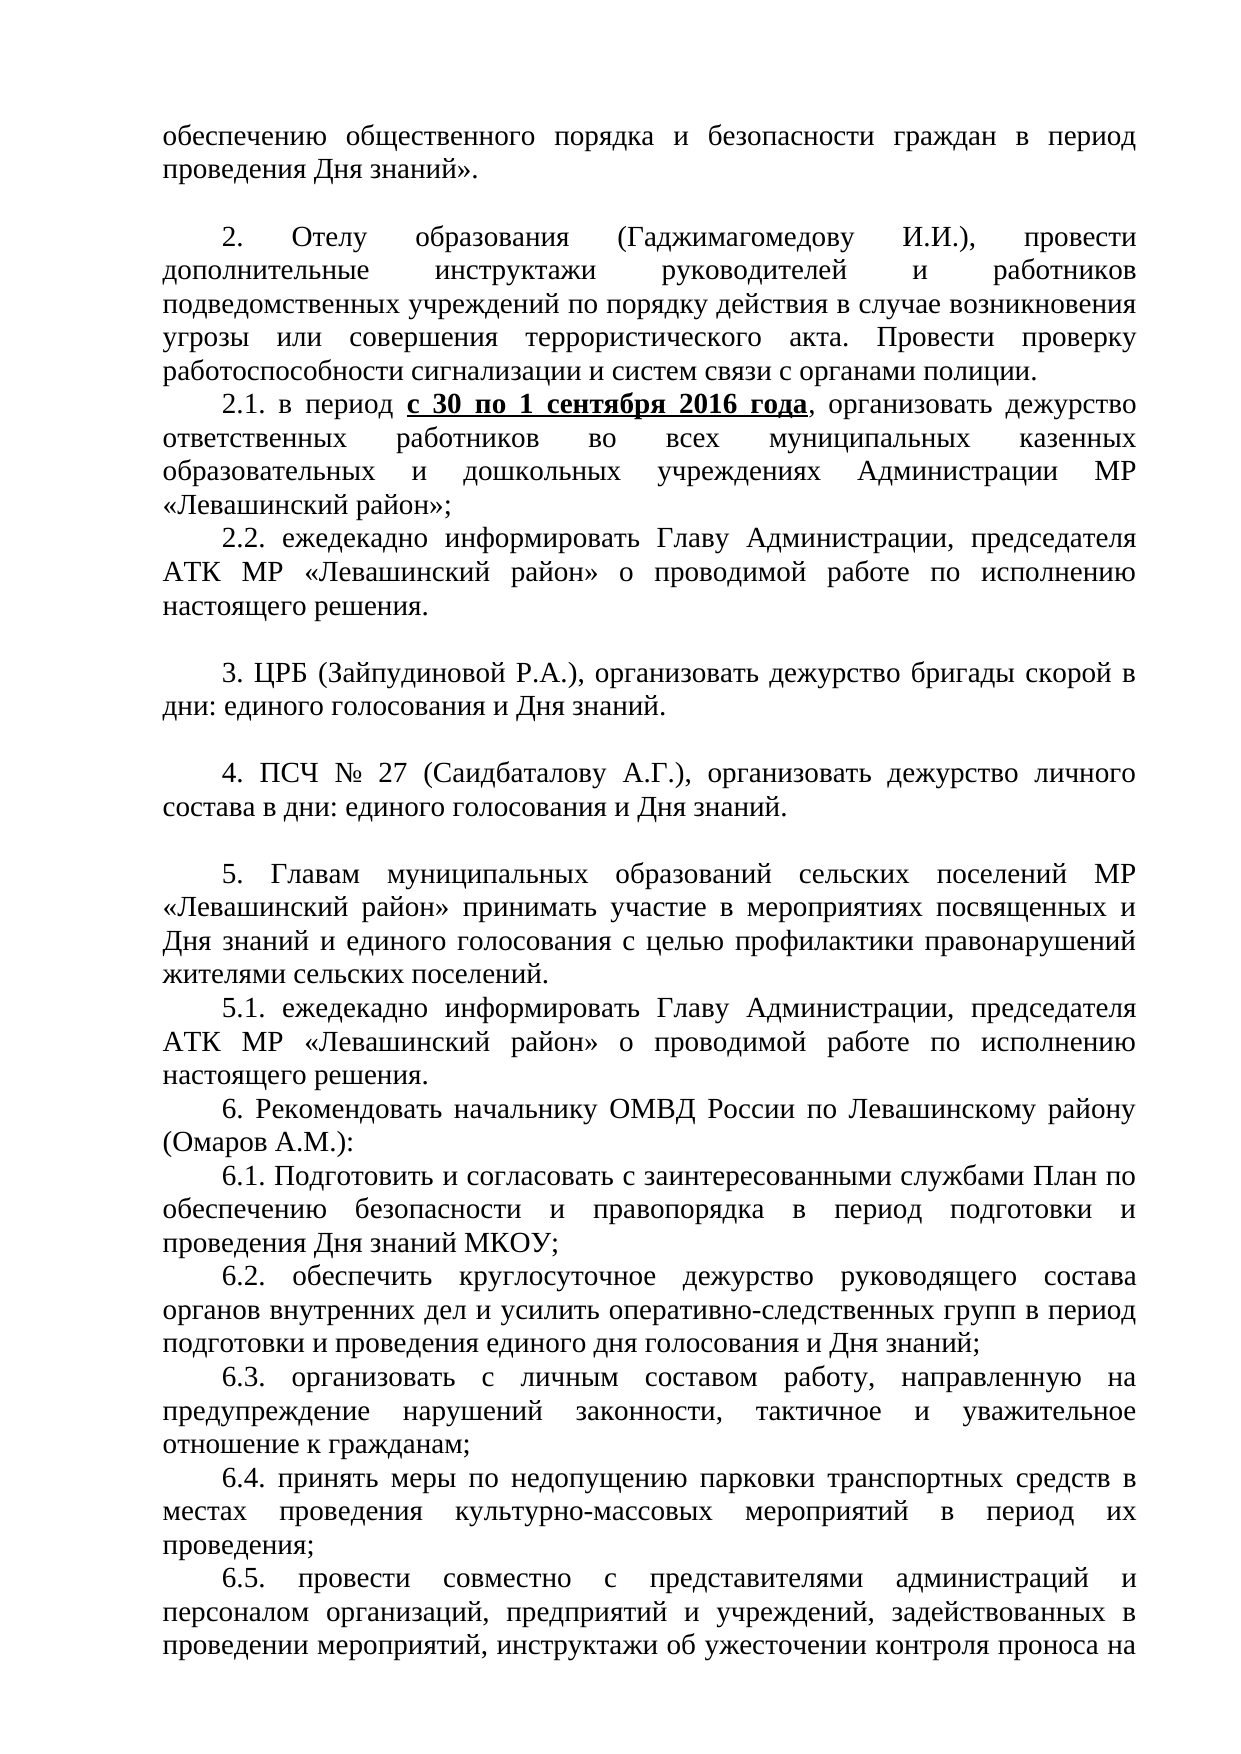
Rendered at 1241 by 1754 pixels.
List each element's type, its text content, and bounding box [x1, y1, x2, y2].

text 2.1. в период с 30 по 1 сентября 2016 года, организовать дежурство ответственных работников во всех муниципальных казенных образовательных и дошкольных учреждениях Администрации МР «Левашинский район»; [162, 386, 1137, 521]
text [162, 118, 1137, 185]
text 3. ЦРБ (Зайпудиновой Р.А.), организовать дежурство бригады скорой в дни: единого голосования и Дня знаний. [162, 655, 1137, 722]
text 6.4. принять меры по недопущению парковки транспортных средств в местах проведения культурно-массовых мероприятий в период их проведения; [162, 1460, 1137, 1560]
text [162, 1560, 1137, 1661]
text 6. Рекомендовать начальнику ОМВД России по Левашинскому району (Омаров А.М.): [162, 1091, 1137, 1158]
text 6.3. организовать с личным составом работу, направленную на предупреждение нарушений законности, тактичное и уважительное отношение к гражданам; [162, 1359, 1137, 1460]
text 5. Главам муниципальных образований сельских поселений МР «Левашинский район» принимать участие в мероприятиях посвященных и Дня знаний и единого голосования с целью профилактики правонарушений жителями сельских поселений. [162, 856, 1137, 990]
text 6.1. Подготовить и согласовать с заинтересованными службами План по обеспечению безопасности и правопорядка в период подготовки и проведения Дня знаний МКОУ; [162, 1158, 1137, 1258]
text 5.1. ежедекадно информировать Главу Администрации, председателя АТК МР «Левашинский район» о проводимой работе по исполнению настоящего решения. [162, 990, 1137, 1091]
text 2. Отелу образования (Гаджимагомедову И.И.), провести дополнительные инструктажи руководителей и работников подведомственных учреждений по порядку действия в случае возникновения угрозы или совершения террористического акта. Провести проверку работоспособности сигнализации и систем связи с органами полиции. [162, 219, 1137, 386]
text 6.2. обеспечить круглосуточное дежурство руководящего состава органов внутренних дел и усилить оперативно-следственных групп в период подготовки и проведения единого дня голосования и Дня знаний; [162, 1258, 1137, 1359]
text 2.2. ежедекадно информировать Главу Администрации, председателя АТК МР «Левашинский район» о проводимой работе по исполнению настоящего решения. [162, 521, 1137, 621]
text 4. ПСЧ № 27 (Саидбаталову А.Г.), организовать дежурство личного состава в дни: единого голосования и Дня знаний. [162, 755, 1137, 822]
